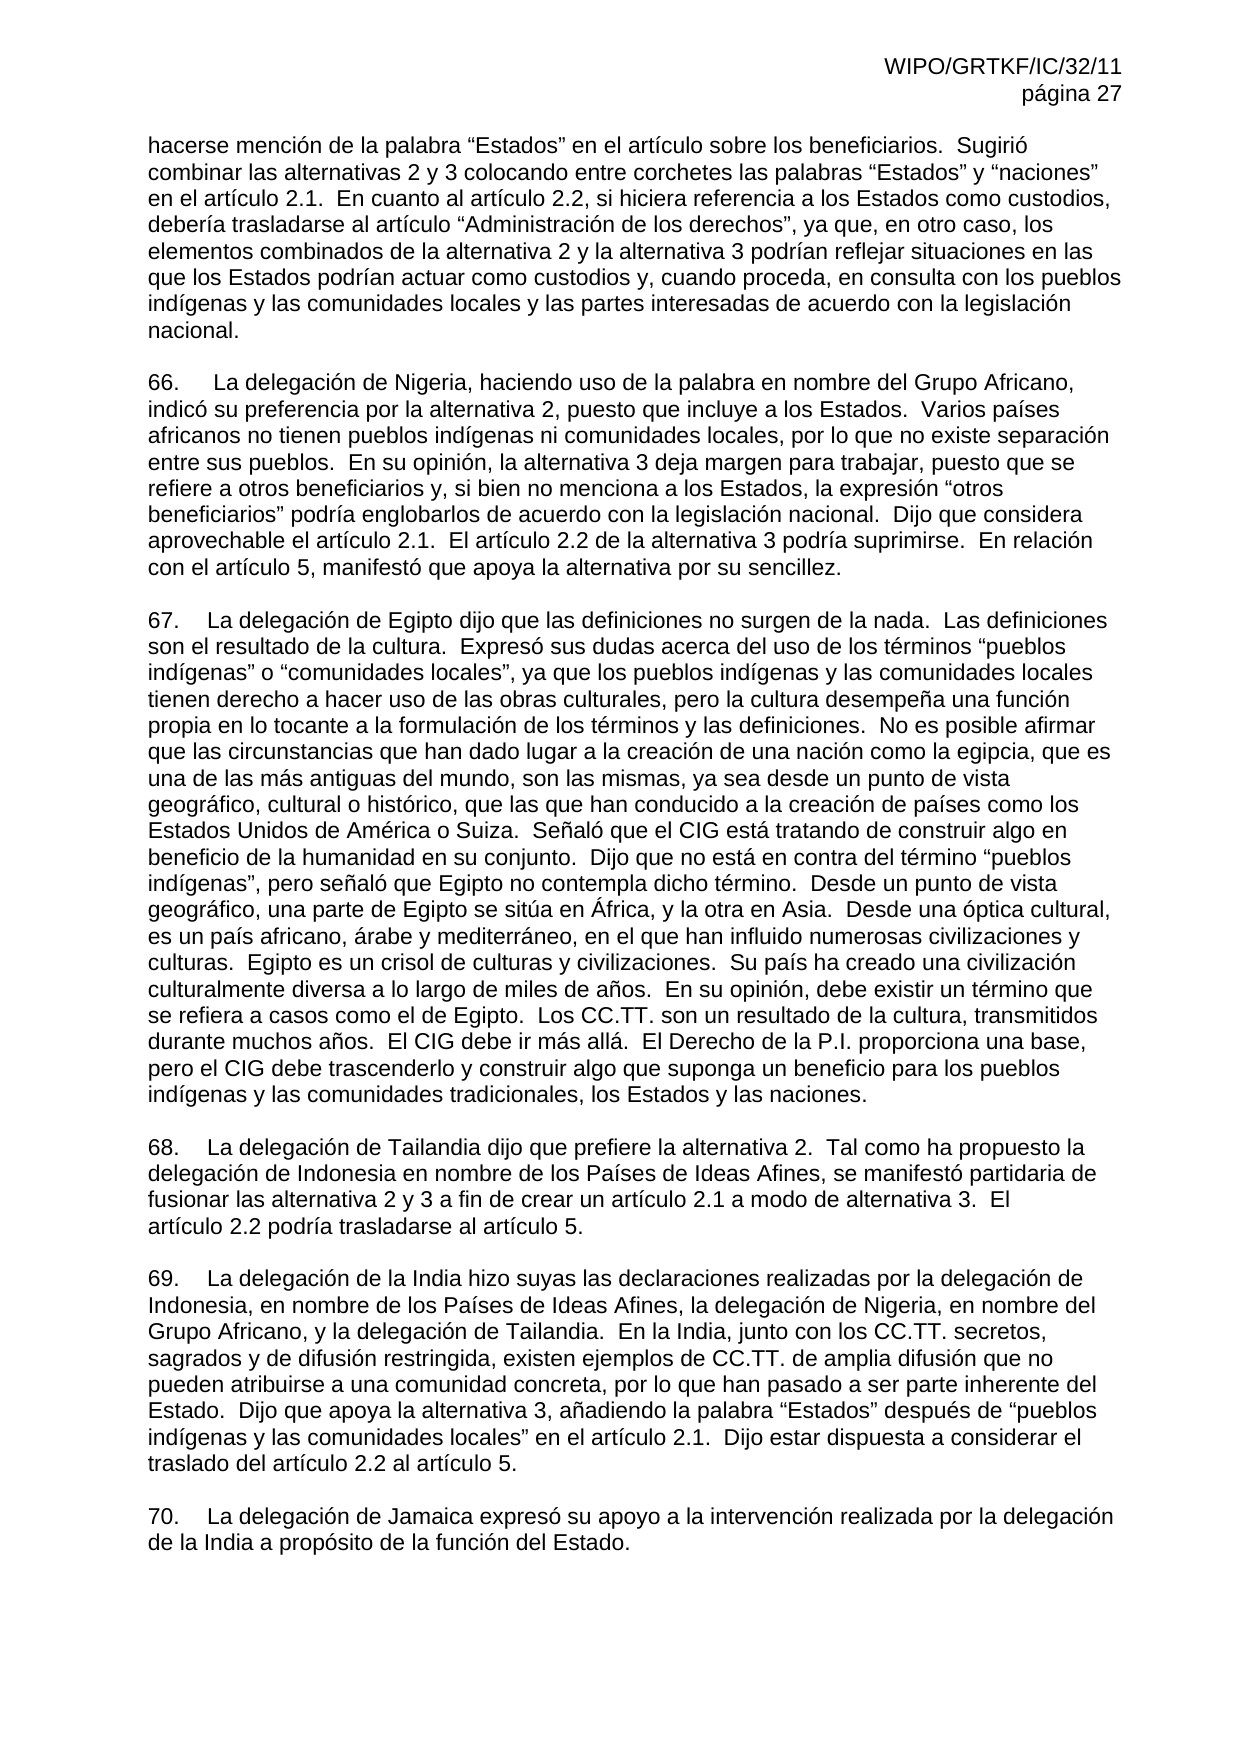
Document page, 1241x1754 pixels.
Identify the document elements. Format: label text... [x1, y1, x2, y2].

list La delegación de la India hizo suyas las declaraciones realizadas por la delegación de Indonesia, en nombre de los Países de Ideas Afines, la delegación de Nigeria, en nombre del Grupo Africano, y la delegación de Tailandia. En la India, junto con los CC.TT. secretos, sagrados y de difusión restringida, existen ejemplos de CC.TT. de amplia difusión que no pueden atribuirse a una comunidad concreta, por lo que han pasado a ser parte inherente del Estado. Dijo que apoya la alternativa 3, añadiendo la palabra “Estados” después de “pueblos indígenas y las comunidades locales” en el artículo 2.1. Dijo estar dispuesta a considerar el traslado del artículo 2.2 al artículo 5. [148, 1265, 1122, 1476]
list La delegación de Jamaica expresó su apoyo a la intervención realizada por la delegación de la India a propósito de la función del Estado. [148, 1503, 1122, 1555]
list La delegación de Egipto dijo que las definiciones no surgen de la nada. Las definiciones son el resultado de la cultura. Expresó sus dudas acerca del uso de los términos “pueblos indígenas” o “comunidades locales”, ya que los pueblos indígenas y las comunidades locales tienen derecho a hacer uso de las obras culturales, pero la cultura desempeña una función propia en lo tocante a la formulación de los términos y las definiciones. No es posible afirmar que las circunstancias que han dado lugar a la creación de una nación como la egipcia, que es una de las más antiguas del mundo, son las mismas, ya sea desde un punto de vista geográfico, cultural o histórico, que las que han conducido a la creación de países como los Estados Unidos de América o Suiza. Señaló que el CIG está tratando de construir algo en beneficio de la humanidad en su conjunto. Dijo que no está en contra del término “pueblos indígenas”, pero señaló que Egipto no contempla dicho término. Desde un punto de vista geográfico, una parte de Egipto se sitúa en África, y la otra en Asia. Desde una óptica cultural, es un país africano, árabe y mediterráneo, en el que han influido numerosas civilizaciones y culturas. Egipto es un crisol de culturas y civilizaciones. Su país ha creado una civilización culturalmente diversa a lo largo de miles de años. En su opinión, debe existir un término que se refiera a casos como el de Egipto. Los CC.TT. son un resultado de la cultura, transmitidos durante muchos años. El CIG debe ir más allá. El Derecho de la P.I. proporciona una base, pero el CIG debe trascenderlo y construir algo que suponga un beneficio para los pueblos indígenas y las comunidades tradicionales, los Estados y las naciones. [148, 607, 1122, 1107]
list La delegación de Nigeria, haciendo uso de la palabra en nombre del Grupo Africano, indicó su preferencia por la alternativa 2, puesto que incluye a los Estados. Varios países africanos no tienen pueblos indígenas ni comunidades locales, por lo que no existe separación entre sus pueblos. En su opinión, la alternativa 3 deja margen para trabajar, puesto que se refiere a otros beneficiarios y, si bien no menciona a los Estados, la expresión “otros beneficiarios” podría englobarlos de acuerdo con la legislación nacional. Dijo que considera aprovechable el artículo 2.1. El artículo 2.2 de la alternativa 3 podría suprimirse. En relación con el artículo 5, manifestó que apoya la alternativa por su sencillez. [148, 369, 1122, 580]
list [148, 132, 1122, 343]
list La delegación de Tailandia dijo que prefiere la alternativa 2. Tal como ha propuesto la delegación de Indonesia en nombre de los Países de Ideas Afines, se manifestó partidaria de fusionar las alternativa 2 y 3 a fin de crear un artículo 2.1 a modo de alternativa 3. El artículo 2.2 podría trasladarse al artículo 5. [148, 1134, 1122, 1239]
